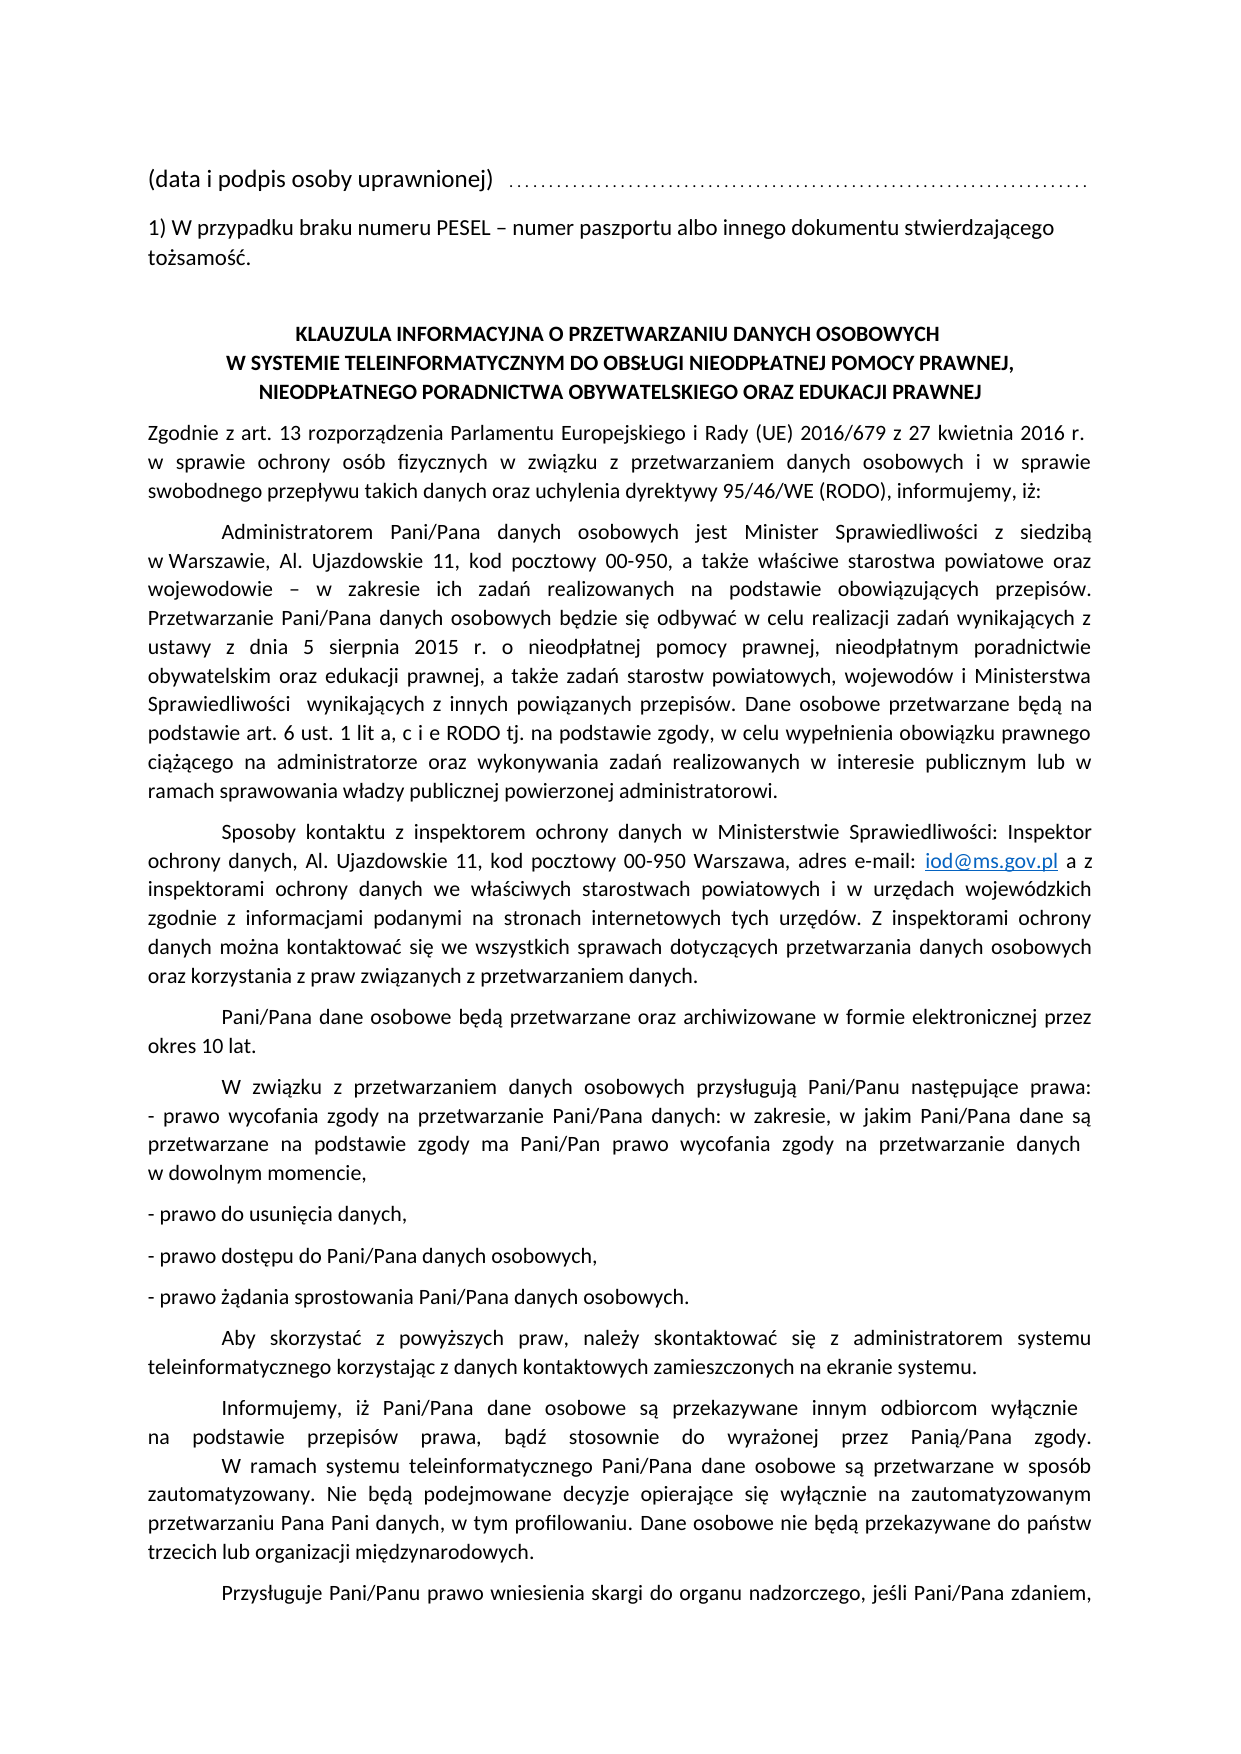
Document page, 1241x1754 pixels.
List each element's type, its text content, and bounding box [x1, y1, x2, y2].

text W związku z przetwarzaniem danych osobowych przysługują Pani/Panu następujące prawa: - prawo wycofania zgody na przetwarzanie Pani/Pana danych: w zakresie, w jakim Pani/Pana dane są przetwarzane na podstawie zgody ma Pani/Pan prawo wycofania zgody na przetwarzanie danych w dowolnym momencie, [148, 1073, 1093, 1186]
text Aby skorzystać z powyższych praw, należy skontaktować się z administratorem systemu teleinformatycznego korzystając z danych kontaktowych zamieszczonych na ekranie systemu. [148, 1324, 1093, 1380]
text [148, 1579, 1093, 1606]
text (data i podpis osoby uprawnionej) . . . . . . . . . . . . . . . . . . . . . . . . . . . . . . . . . . . . . . . . . . . . . . . . . . . . . . . . . . . . . . . . . . . . . . . . . [148, 163, 1093, 194]
text - prawo dostępu do Pani/Pana danych osobowych, [148, 1242, 1093, 1268]
text Zgodnie z art. 13 rozporządzenia Parlamentu Europejskiego i Rady (UE) 2016/679 z 27 kwietnia 2016 r. w sprawie ochrony osób fizycznych w związku z przetwarzaniem danych osobowych i w sprawie swobodnego przepływu takich danych oraz uchylenia dyrektywy 95/46/WE (RODO), informujemy, iż: [148, 419, 1093, 503]
text - prawo do usunięcia danych, [148, 1201, 1093, 1227]
text 1) W przypadku braku numeru PESEL – numer paszportu albo innego dokumentu stwierdzającego tożsamość. [148, 213, 1093, 271]
text Sposoby kontaktu z inspektorem ochrony danych w Ministerstwie Sprawiedliwości: Inspektor ochrony danych, Al. Ujazdowskie 11, kod pocztowy 00-950 Warszawa, adres e-mail: iod@ms.gov.pl a z inspektorami ochrony danych we właściwych starostwach powiatowych i w urzędach wojewódzkich zgodnie z informacjami podanymi na stronach internetowych tych urzędów. Z inspektorami ochrony danych można kontaktować się we wszystkich sprawach dotyczących przetwarzania danych osobowych oraz korzystania z praw związanych z przetwarzaniem danych. [148, 818, 1093, 988]
text - prawo żądania sprostowania Pani/Pana danych osobowych. [148, 1283, 1093, 1310]
text KLAUZULA INFORMACYJNA O PRZETWARZANIU DANYCH OSOBOWYCH W SYSTEMIE TELEINFORMATYCZNYM DO OBSŁUGI NIEODPŁATNEJ POMOCY PRAWNEJ, NIEODPŁATNEGO PORADNICTWA OBYWATELSKIEGO ORAZ EDUKACJI PRAWNEJ [148, 321, 1093, 405]
text Informujemy, iż Pani/Pana dane osobowe są przekazywane innym odbiorcom wyłącznie na podstawie przepisów prawa, bądź stosownie do wyrażonej przez Panią/Pana zgody. W ramach systemu teleinformatycznego Pani/Pana dane osobowe są przetwarzane w sposób zautomatyzowany. Nie będą podejmowane decyzje opierające się wyłącznie na zautomatyzowanym przetwarzaniu Pana Pani danych, w tym profilowaniu. Dane osobowe nie będą przekazywane do państw trzecich lub organizacji międzynarodowych. [148, 1394, 1093, 1565]
text Pani/Pana dane osobowe będą przetwarzane oraz archiwizowane w formie elektronicznej przez okres 10 lat. [148, 1003, 1093, 1058]
text Administratorem Pani/Pana danych osobowych jest Minister Sprawiedliwości z siedzibą w Warszawie, Al. Ujazdowskie 11, kod pocztowy 00-950, a także właściwe starostwa powiatowe oraz wojewodowie – w zakresie ich zadań realizowanych na podstawie obowiązujących przepisów. Przetwarzanie Pani/Pana danych osobowych będzie się odbywać w celu realizacji zadań wynikających z ustawy z dnia 5 sierpnia 2015 r. o nieodpłatnej pomocy prawnej, nieodpłatnym poradnictwie obywatelskim oraz edukacji prawnej, a także zadań starostw powiatowych, wojewodów i Ministerstwa Sprawiedliwości wynikających z innych powiązanych przepisów. Dane osobowe przetwarzane będą na podstawie art. 6 ust. 1 lit a, c i e RODO tj. na podstawie zgody, w celu wypełnienia obowiązku prawnego ciążącego na administratorze oraz wykonywania zadań realizowanych w interesie publicznym lub w ramach sprawowania władzy publicznej powierzonej administratorowi. [148, 518, 1093, 803]
